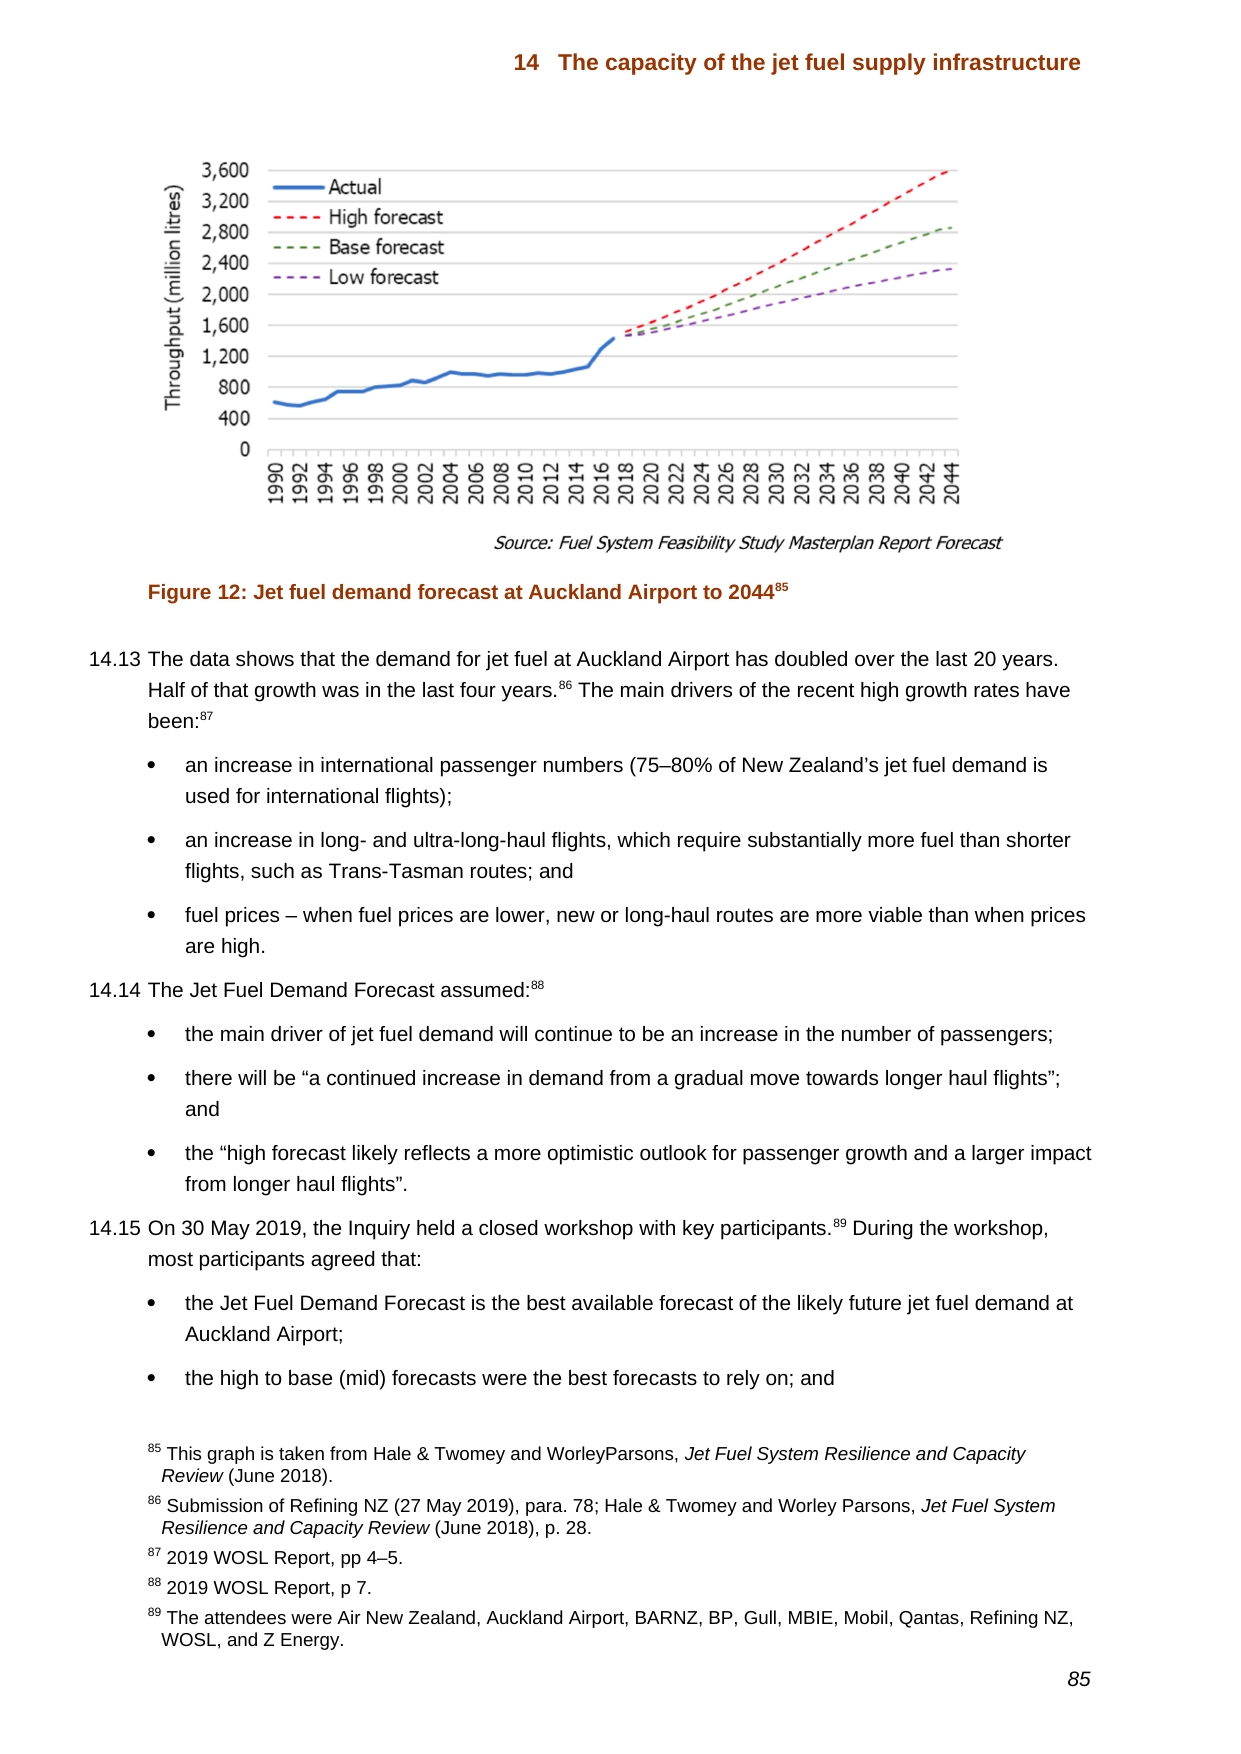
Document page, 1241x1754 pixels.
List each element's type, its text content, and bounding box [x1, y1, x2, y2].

list the high to base (mid) forecasts were the best forecasts to rely on; and [148, 1360, 1092, 1391]
list fuel prices – when fuel prices are lower, new or long-haul routes are more viable than when prices are high. [148, 898, 1092, 960]
picture [147, 147, 1014, 572]
list the “high forecast likely reflects a more optimistic outlook for passenger growth and a larger impact from longer haul flights”. [148, 1135, 1092, 1198]
list an increase in long- and ultra-long-haul flights, which require substantially more fuel than shorter flights, such as Trans-Tasman routes; and [148, 823, 1092, 885]
list On 30 May 2019, the Inquiry held a closed workshop with key participants. During the workshop, most participants agreed that: [89, 1210, 1092, 1273]
list The Jet Fuel Demand Forecast assumed: [89, 973, 1092, 1004]
list there will be “a continued increase in demand from a gradual move towards longer haul flights”; and [148, 1060, 1092, 1123]
list the Jet Fuel Demand Forecast is the best available forecast of the likely future jet fuel demand at Auckland Airport; [148, 1285, 1092, 1348]
list the main driver of jet fuel demand will continue to be an increase in the number of passengers; [148, 1016, 1092, 1048]
list an increase in international passenger numbers (75–80% of New Zealand’s jet fuel demand is used for international flights); [148, 748, 1092, 810]
list The data shows that the demand for jet fuel at Auckland Airport has doubled over the last 20 years. Half of that growth was in the last four years. The main drivers of the recent high growth rates have been: [89, 641, 1092, 735]
